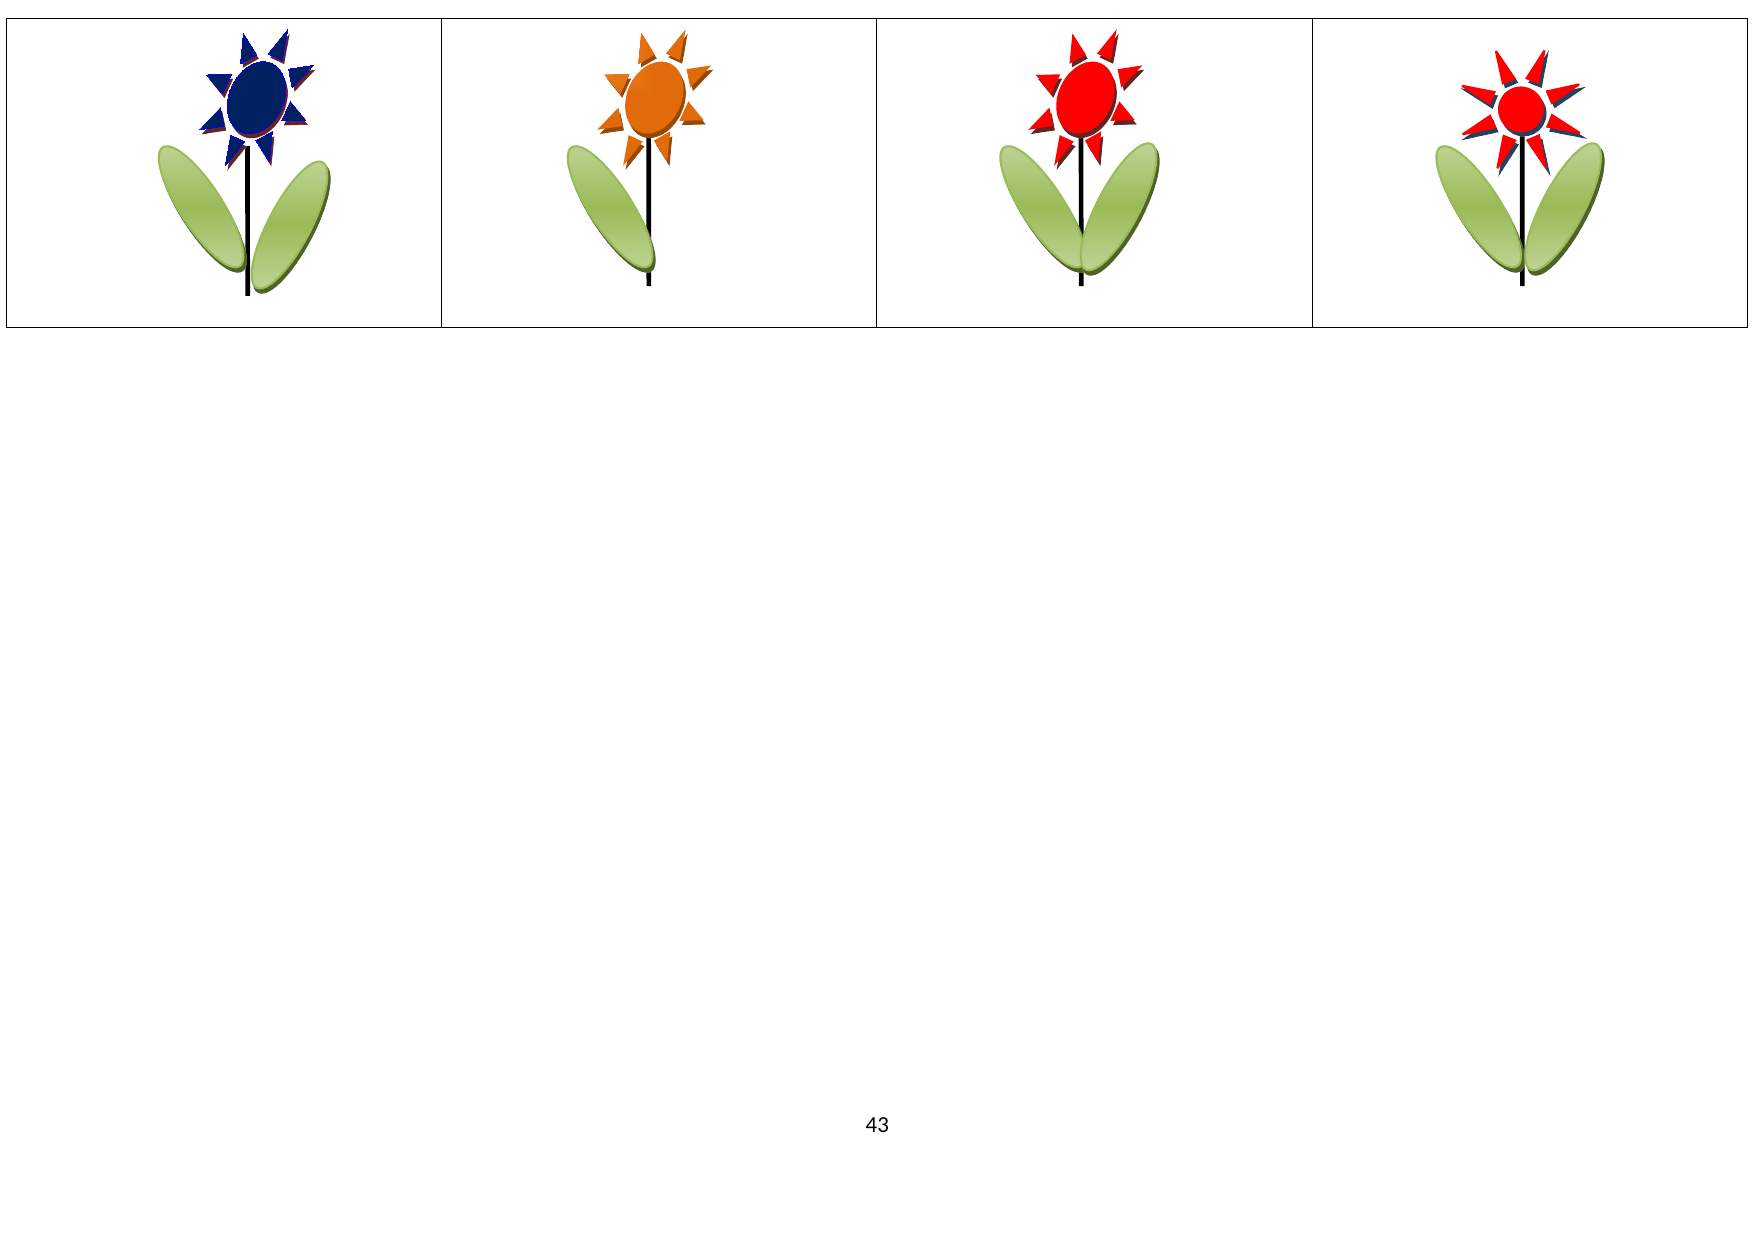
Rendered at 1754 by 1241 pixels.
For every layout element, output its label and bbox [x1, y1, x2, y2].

table_cell [1313, 19, 1747, 327]
table_cell [7, 19, 441, 327]
table_cell [877, 19, 1312, 327]
table_cell [442, 19, 876, 327]
